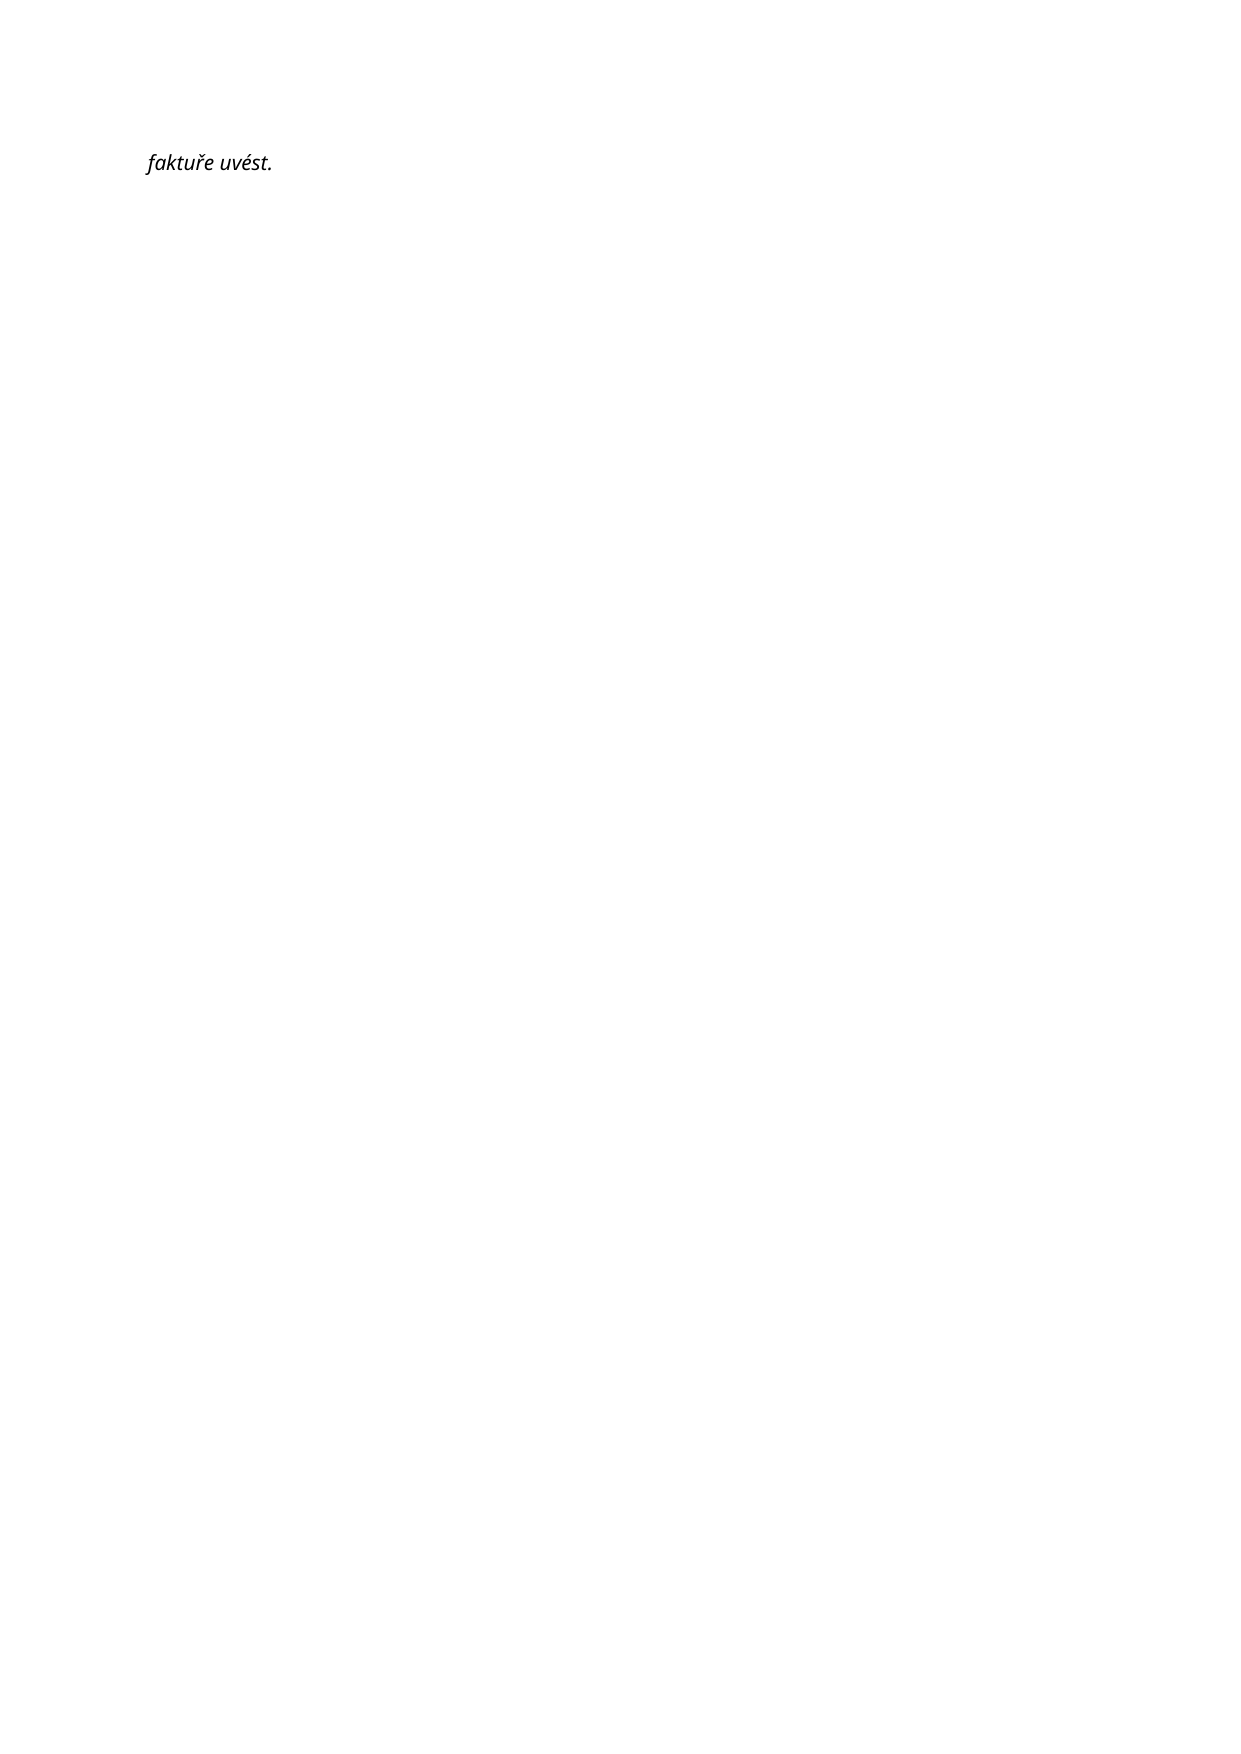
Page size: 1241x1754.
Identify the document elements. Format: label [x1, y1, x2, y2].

text [148, 148, 1093, 176]
